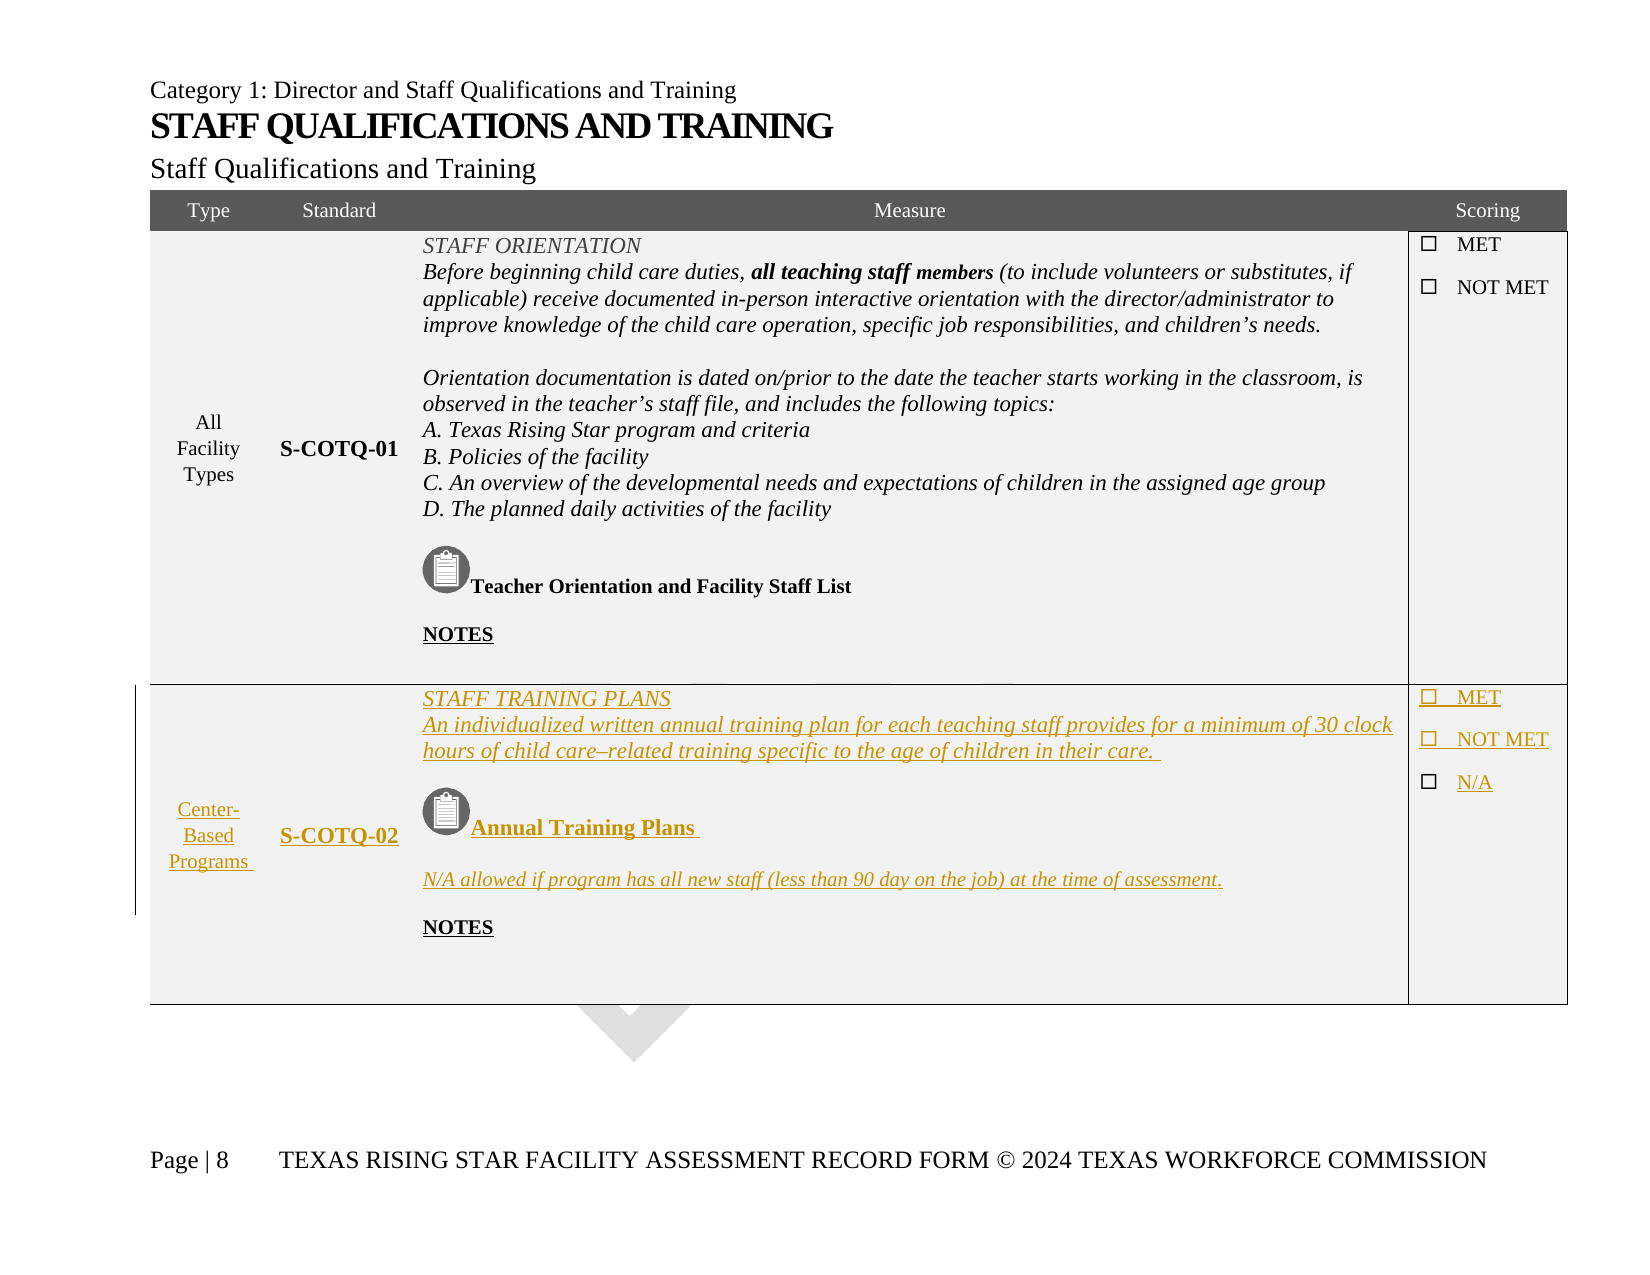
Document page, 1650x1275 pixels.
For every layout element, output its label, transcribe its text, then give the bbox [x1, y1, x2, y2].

table_cell [267, 685, 411, 1004]
table_cell STAFF ORIENTATION Before beginning child care duties, all teaching staff members (to include volunteers or substitutes, if applicable) receive documented in-person interactive orientation with the director/administrator to improve knowledge of the child care operation, specific job responsibilities, and children’s needs. Orientation documentation is dated on/prior to the date the teacher starts working in the classroom, is observed in the teacher’s staff file, and includes the following topics: A. Texas Rising Star program and criteria B. Policies of the facility C. An overview of the developmental needs and expectations of children in the assigned age group D. The planned daily activities of the facility Teacher Orientation and Facility Staff List NOTES [411, 231, 1408, 683]
table_cell All Facility Types [150, 231, 267, 683]
table_cell S-COTQ-01 [267, 231, 411, 683]
table_cell NOTES [411, 685, 1408, 1004]
table_cell [150, 685, 267, 1004]
table_header Type [150, 190, 267, 231]
table_header Standard [267, 190, 411, 231]
table_cell MET NOT MET [1409, 232, 1567, 683]
table_header Measure [411, 190, 1408, 231]
subtitle Staff Qualifications and Training [150, 151, 1500, 184]
table_header Scoring [1408, 190, 1567, 231]
table_cell [1409, 685, 1567, 1004]
